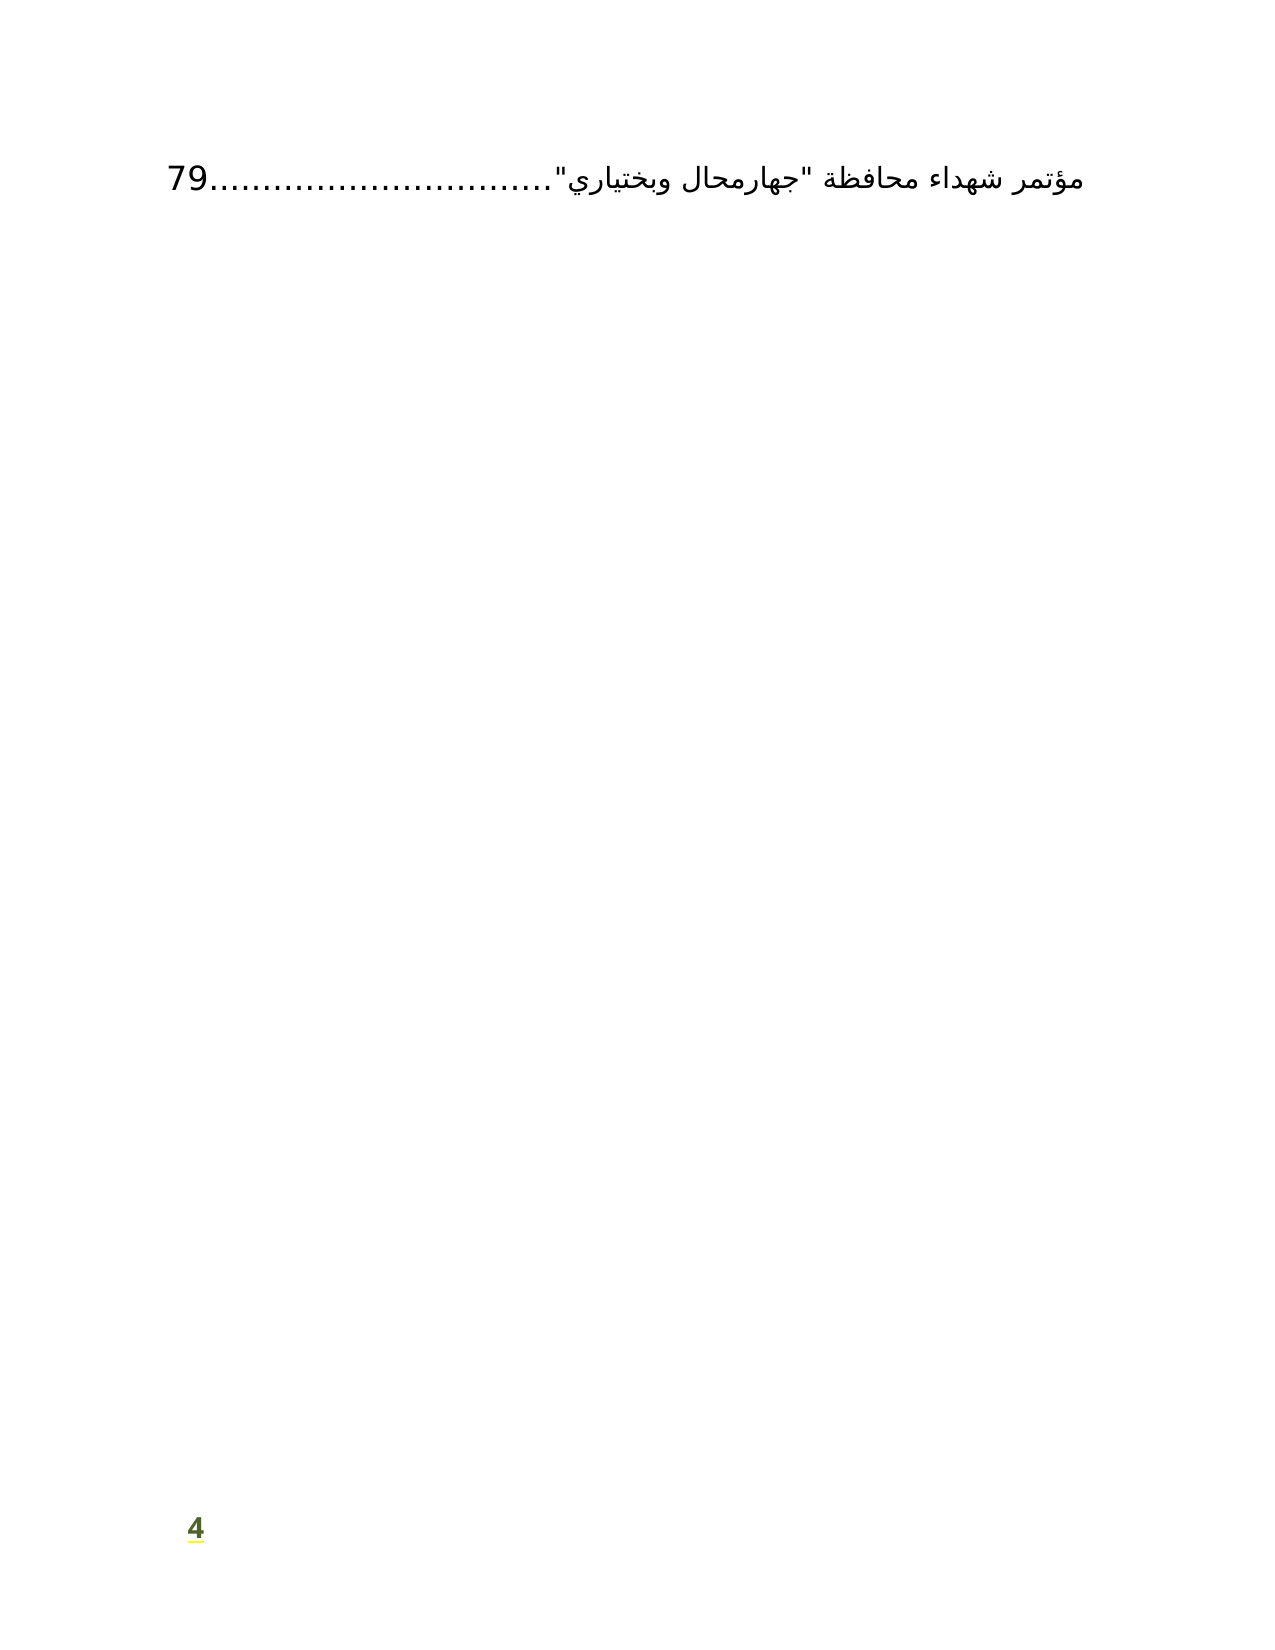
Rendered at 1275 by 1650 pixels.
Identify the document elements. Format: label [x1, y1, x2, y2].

text [187, 150, 1085, 198]
